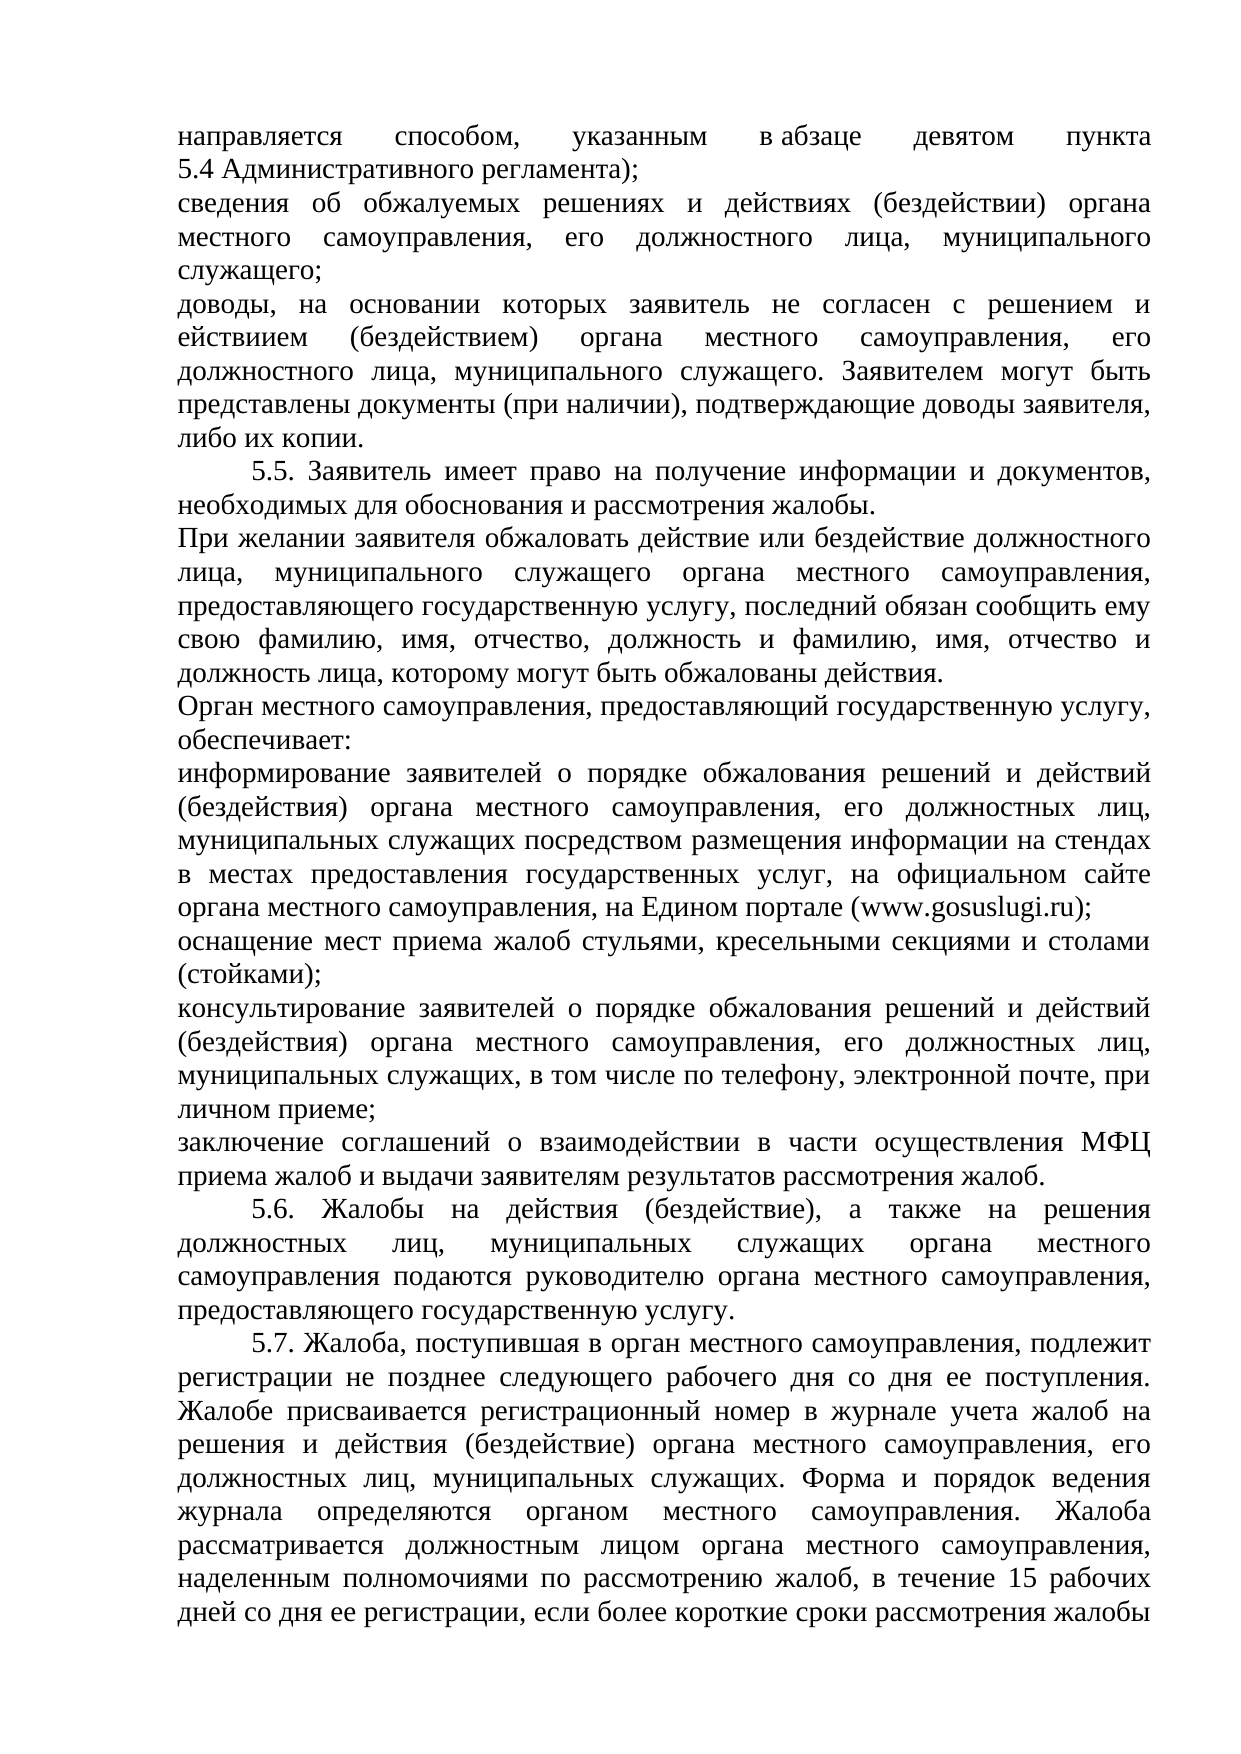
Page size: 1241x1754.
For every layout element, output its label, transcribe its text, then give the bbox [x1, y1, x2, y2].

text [177, 118, 1152, 185]
text оснащение мест приема жалоб стульями, кресельными секциями и столами (стойками); [177, 923, 1152, 990]
text информирование заявителей о порядке обжалования решений и действий (бездействия) органа местного самоуправления, его должностных лиц, муниципальных служащих посредством размещения информации на стендах в местах предоставления государственных услуг, на официальном сайте органа местного самоуправления, на Едином портале (www.gosuslugi.ru); [177, 755, 1152, 923]
text консультирование заявителей о порядке обжалования решений и действий (бездействия) органа местного самоуправления, его должностных лиц, муниципальных служащих, в том числе по телефону, электронной почте, при личном приеме; [177, 990, 1152, 1124]
text заключение соглашений о взаимодействии в части осуществления МФЦ приема жалоб и выдачи заявителям результатов рассмотрения жалоб. [177, 1124, 1152, 1191]
text Орган местного самоуправления, предоставляющий государственную услугу, обеспечивает: [177, 688, 1152, 755]
text сведения об обжалуемых решениях и действиях (бездействии) органа местного самоуправления, его должностного лица, муниципального служащего; [177, 185, 1152, 286]
text доводы, на основании которых заявитель не согласен с решением и ействиием (бездействием) органа местного самоуправления, его должностного лица, муниципального служащего. Заявителем могут быть представлены документы (при наличии), подтверждающие доводы заявителя, либо их копии. [177, 286, 1152, 453]
text 5.5. Заявитель имеет право на получение информации и документов, необходимых для обоснования и рассмотрения жалобы. [177, 453, 1152, 521]
text При желании заявителя обжаловать действие или бездействие должностного лица, муниципального служащего органа местного самоуправления, предоставляющего государственную услугу, последний обязан сообщить ему свою фамилию, имя, отчество, должность и фамилию, имя, отчество и должность лица, которому могут быть обжалованы действия. [177, 521, 1152, 688]
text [177, 1326, 1152, 1627]
text 5.6. Жалобы на действия (бездействие), а также на решения должностных лиц, муниципальных служащих органа местного самоуправления подаются руководителю органа местного самоуправления, предоставляющего государственную услугу. [177, 1191, 1152, 1326]
